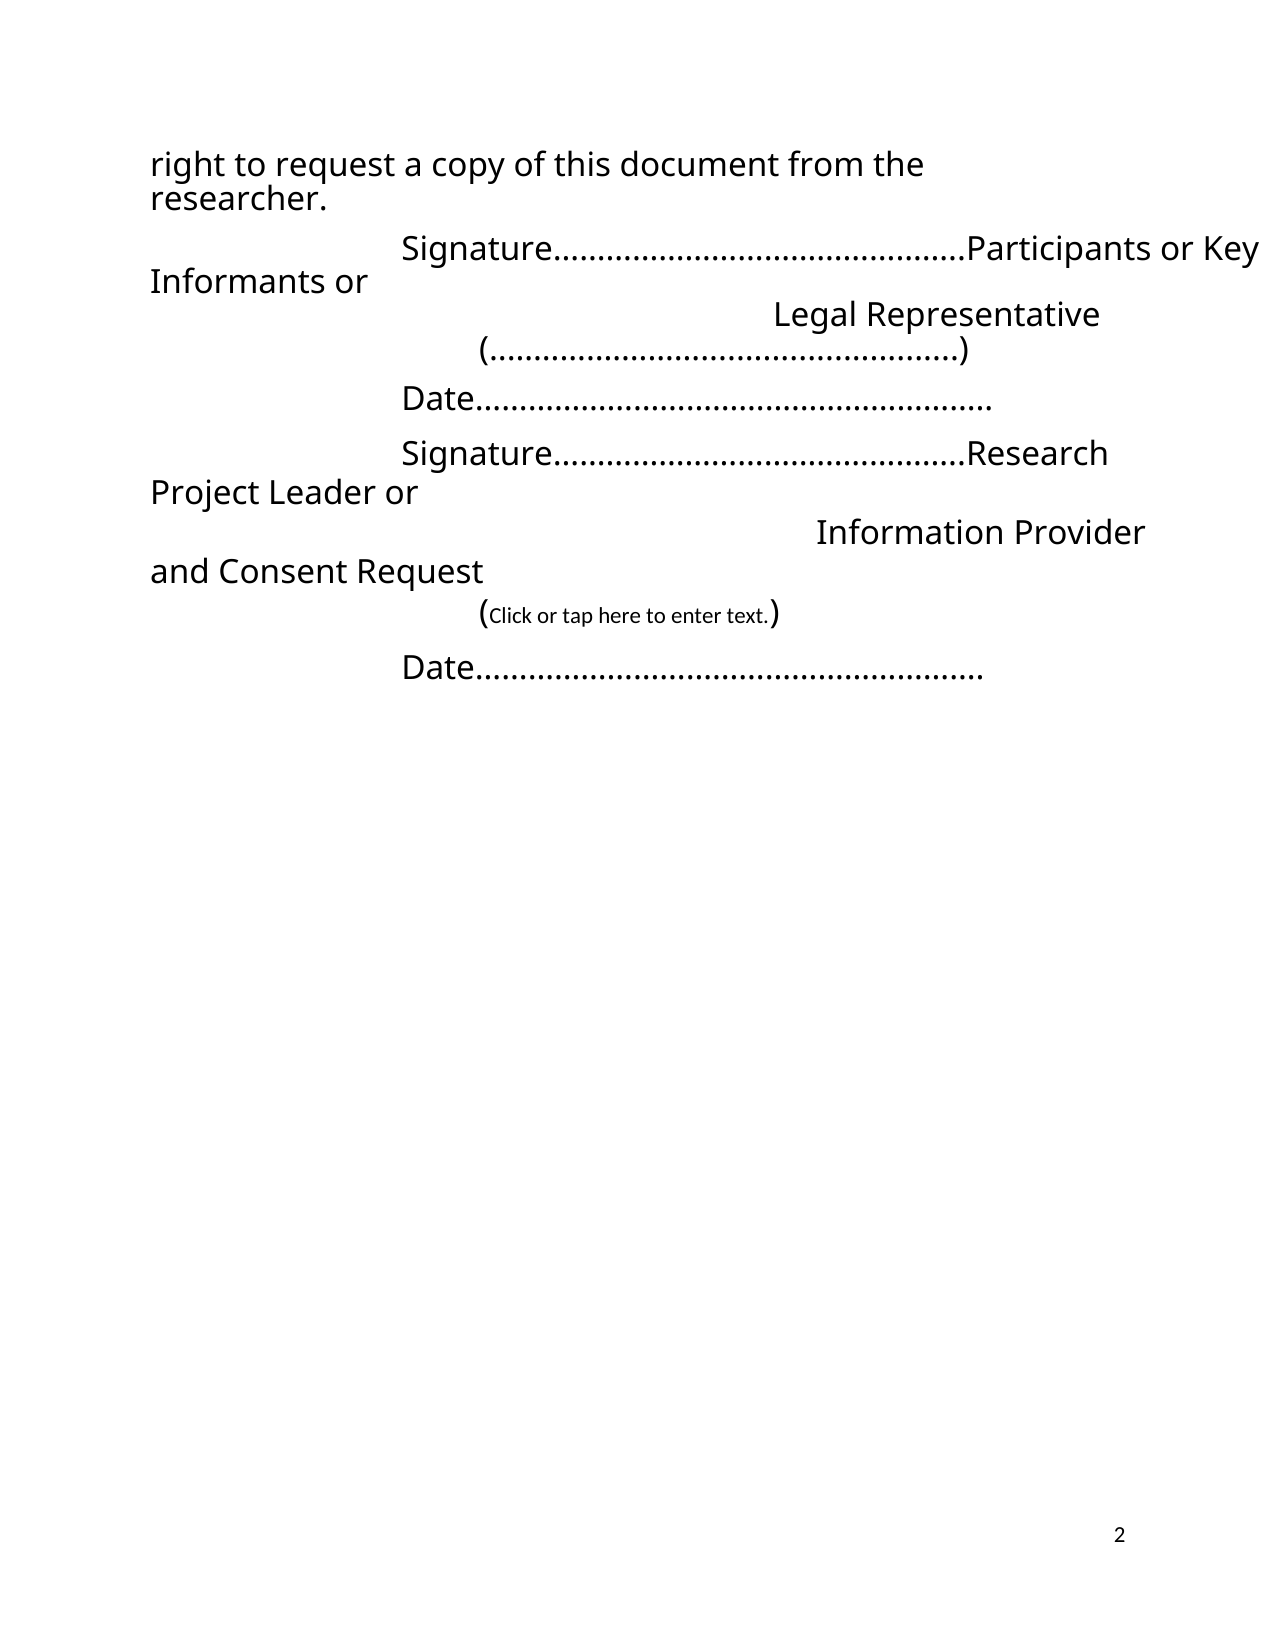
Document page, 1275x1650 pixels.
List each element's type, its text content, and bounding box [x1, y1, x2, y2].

text Signature………………………………………..Participants or Key Informants or [150, 233, 1272, 300]
text Date………………………………………………….. [150, 383, 1272, 417]
text Legal Representative [150, 300, 1272, 333]
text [150, 150, 1095, 217]
text Date…………………………………………………. [150, 648, 1095, 727]
text (..……….………….............................) [150, 333, 1272, 367]
text Information Provider and Consent Request [150, 512, 1184, 592]
text () [150, 592, 1095, 631]
text Signature………………………………………..Research Project Leader or [150, 433, 1184, 512]
